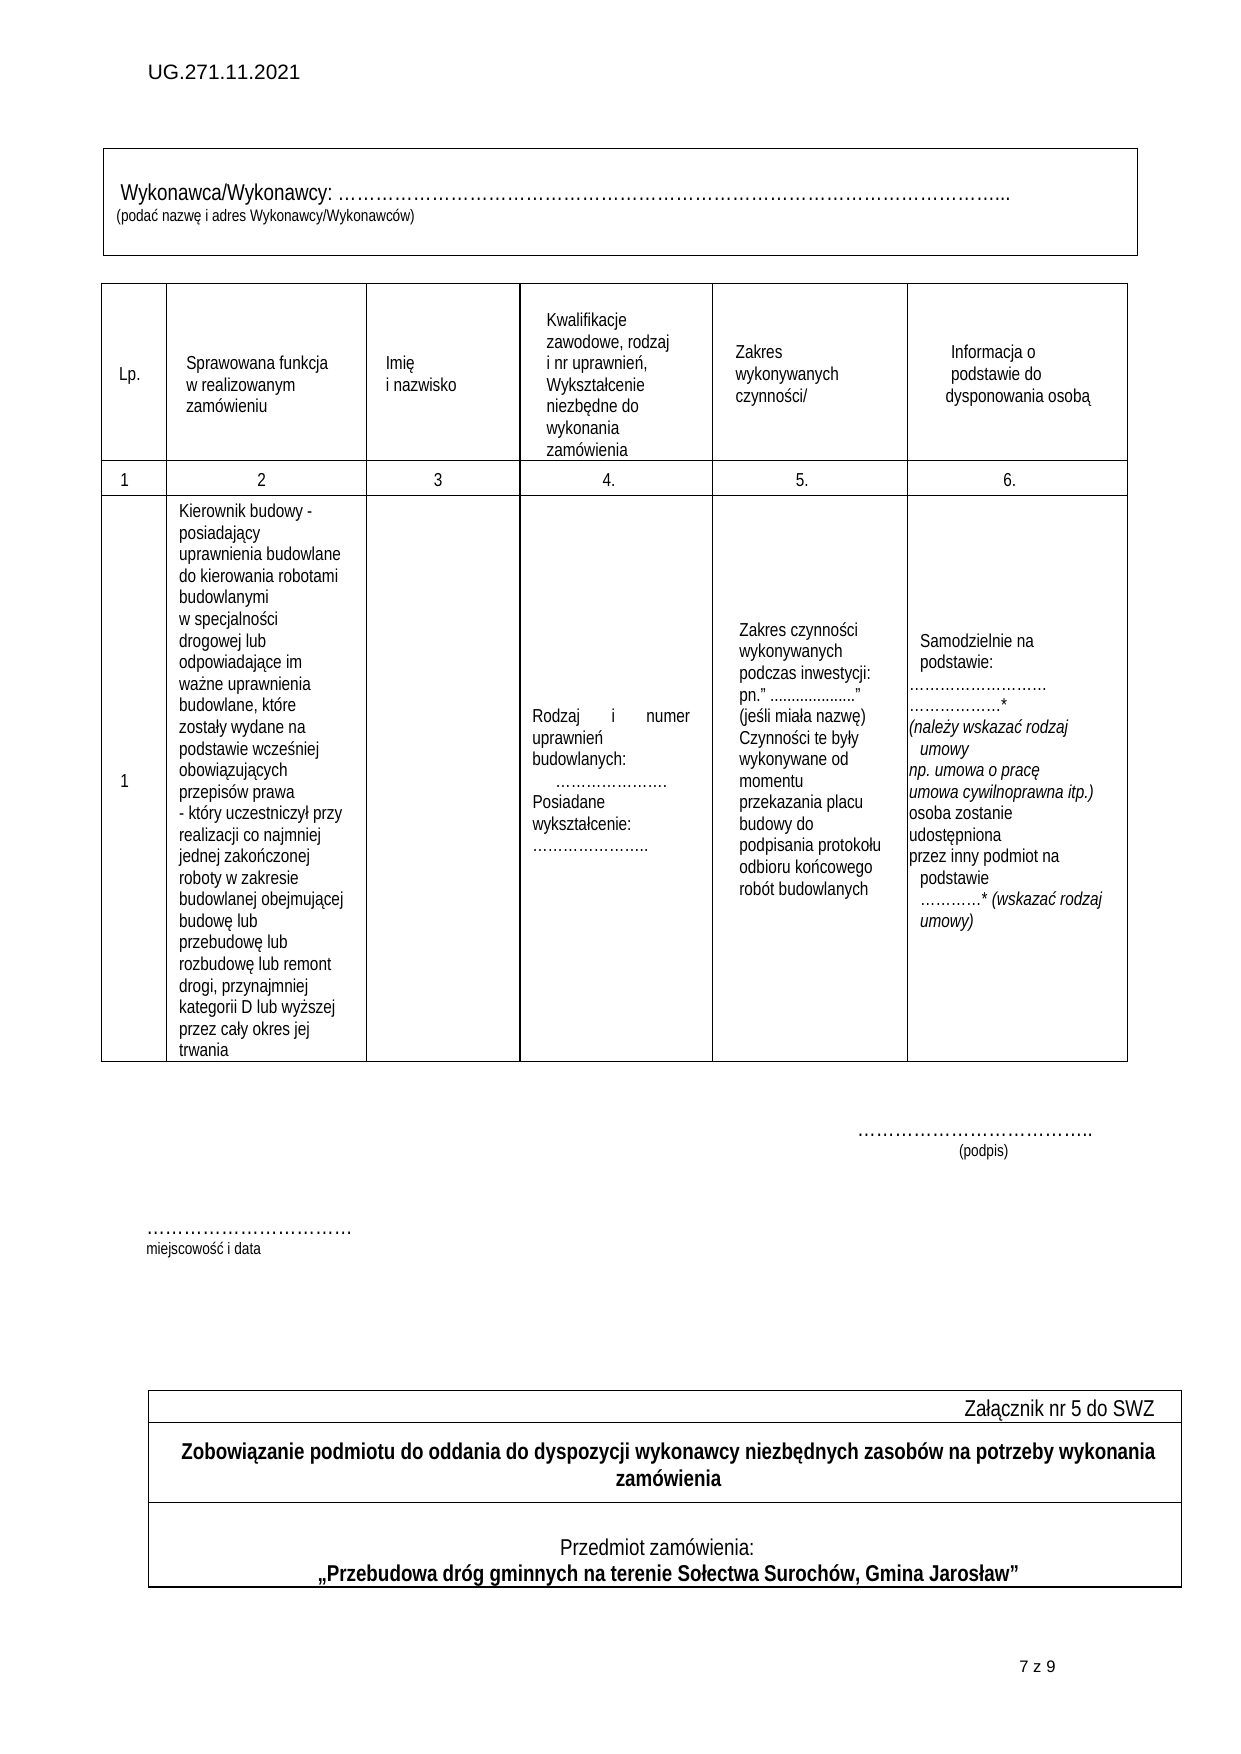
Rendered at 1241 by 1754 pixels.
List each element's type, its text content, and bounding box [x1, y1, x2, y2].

text miejscowość i data [146, 1239, 1092, 1258]
table_header Lp. [102, 284, 166, 460]
text (podpis) [148, 1141, 1092, 1160]
text ……………………………….. [146, 1114, 1092, 1141]
table_cell Wykonawca/Wykonawcy: ……………………………………………………………………………………………... (podać nazwę i adres Wykonawcy/Wykonawców) [104, 149, 1137, 255]
table_header Kwalifikacje zawodowe, rodzaj i nr uprawnień, Wykształcenie niezbędne do wykonania zamówienia [521, 284, 712, 460]
table_header Imię i nazwisko [367, 284, 519, 460]
table_cell Kierownik budowy -posiadający uprawnienia budowlane do kierowania robotami budowlanymi w specjalności drogowej lub odpowiadające im ważne uprawnienia budowlane, które zostały wydane na podstawie wcześniej obowiązujących przepisów prawa - który uczestniczył przy realizacji co najmniej jednej zakończonej roboty w zakresie budowlanej obejmującej budowę lub przebudowę lub rozbudowę lub remont drogi, przynajmniej kategorii D lub wyższej przez cały okres jej trwania [167, 496, 366, 1061]
table_cell Rodzaj i numer uprawnień budowlanych: …………………. Posiadane wykształcenie: ………………….. [521, 496, 712, 1061]
table_header Sprawowana funkcja w realizowanym zamówieniu [167, 284, 366, 460]
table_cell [149, 1503, 1181, 1586]
table_cell Zakres czynności wykonywanych podczas inwestycji: pn.” ....................” (jeśli miała nazwę) Czynności te były wykonywane od momentu przekazania placu budowy do podpisania protokołu odbioru końcowego robót budowlanych [713, 496, 907, 1061]
table_cell 5. [713, 461, 907, 495]
table_cell 1 [102, 461, 166, 495]
table_cell [367, 496, 519, 1061]
table_header Zakres wykonywanych czynności/ [713, 284, 907, 460]
table_cell Zobowiązanie podmiotu do oddania do dyspozycji wykonawcy niezbędnych zasobów na potrzeby wykonania zamówienia [149, 1423, 1181, 1502]
table_cell 1 [102, 496, 166, 1061]
table_cell Samodzielnie na podstawie: ……………………… ………………* (należy wskazać rodzaj umowy np. umowa o pracę umowa cywilnoprawna itp.) osoba zostanie udostępniona przez inny podmiot na podstawie …………* (wskazać rodzaj umowy) [908, 496, 1127, 1061]
table_cell 6. [908, 461, 1127, 495]
table_cell 2 [167, 461, 366, 495]
text …………………………… [146, 1213, 1092, 1239]
table_cell 4. [521, 461, 712, 495]
table_header Informacja o podstawie do dysponowania osobą [908, 284, 1127, 460]
table_header Załącznik nr 5 do SWZ [149, 1391, 1181, 1422]
table_cell 3 [367, 461, 519, 495]
